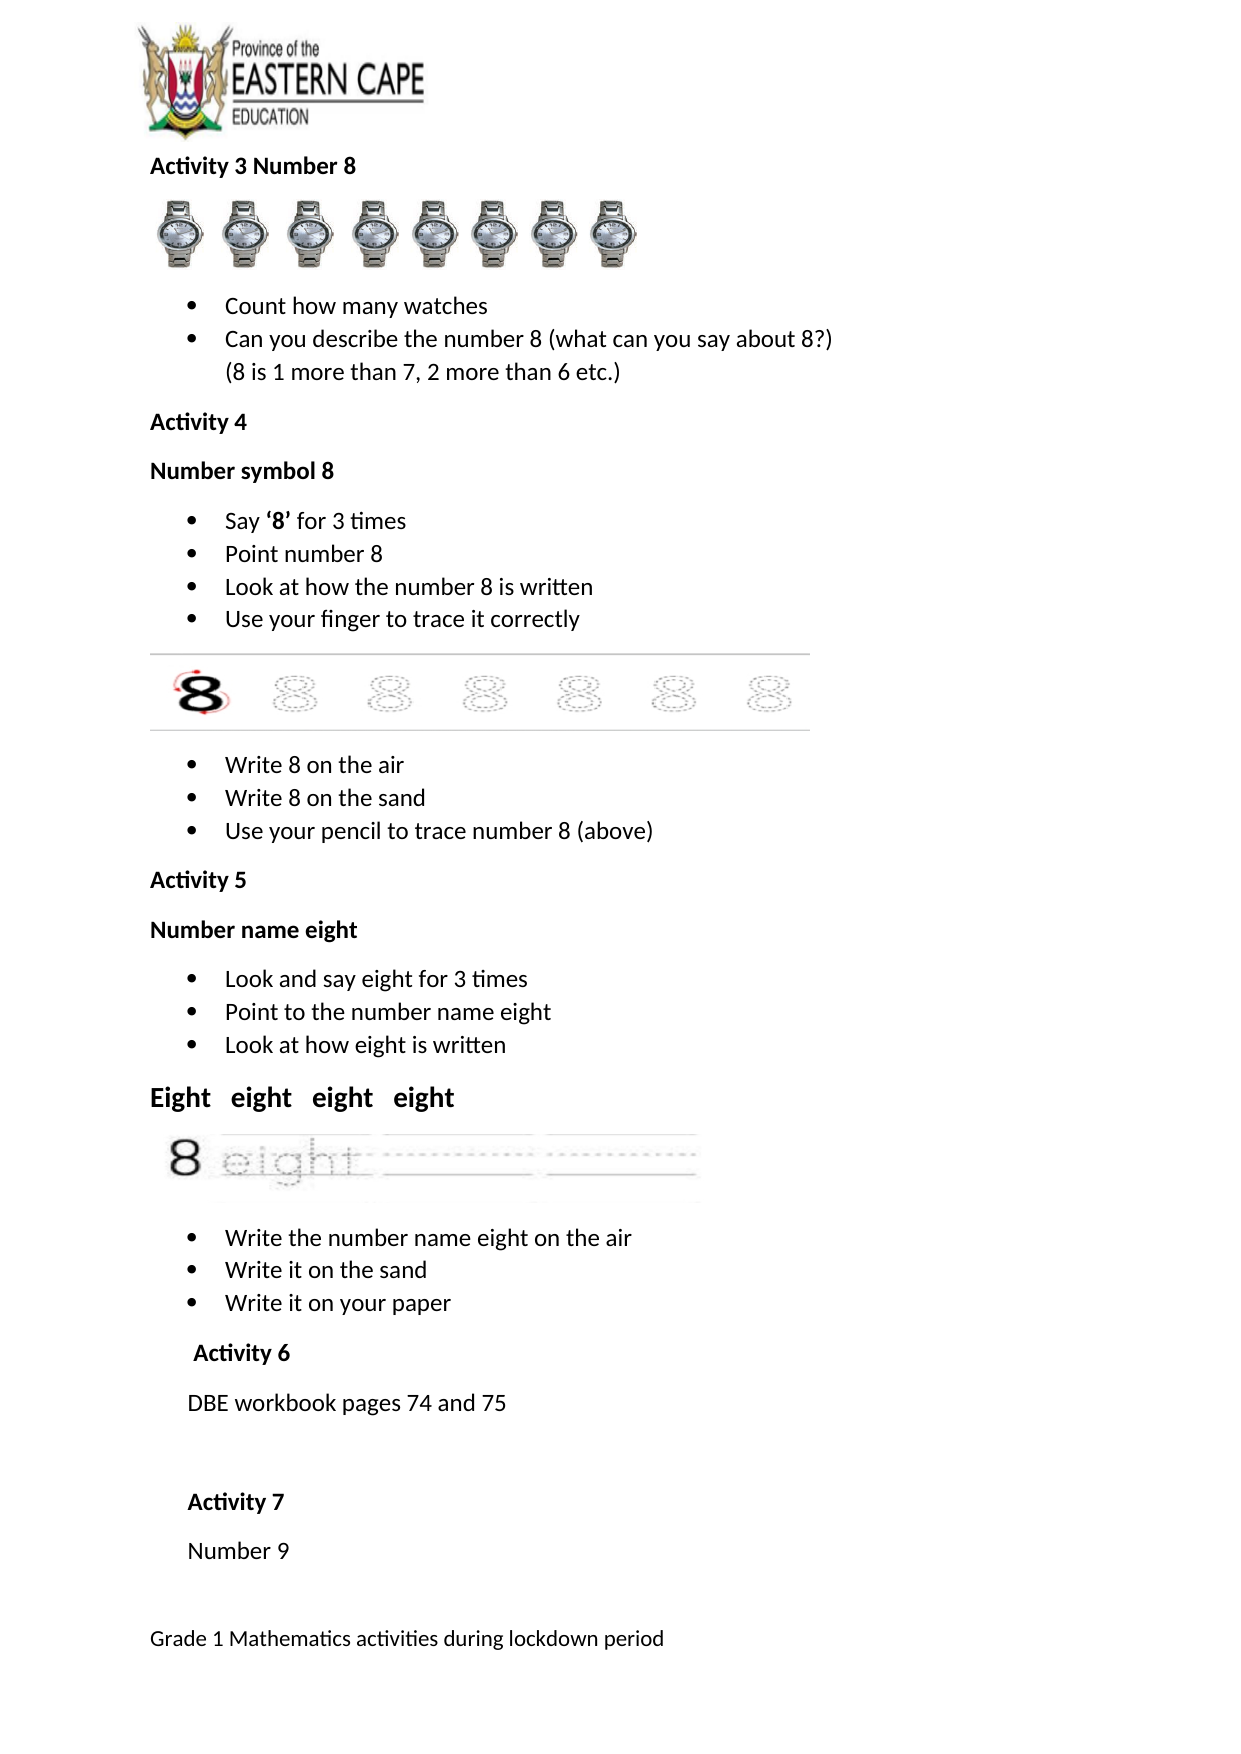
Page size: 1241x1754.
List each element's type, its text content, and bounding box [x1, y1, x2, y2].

list Write 8 on the sand [187, 782, 1090, 812]
list Look at how eight is written [187, 1029, 1090, 1060]
text Activity 6 [187, 1337, 1090, 1368]
picture [134, 22, 432, 142]
list Look and say eight for 3 times [187, 964, 1090, 994]
text Activity 5 [150, 864, 1090, 895]
list Can you describe the number 8 (what can you say about 8?) [187, 323, 1090, 354]
text Number symbol 8 [150, 455, 1090, 486]
list Write 8 on the air [187, 749, 1090, 779]
text Activity 3 Number 8 [150, 150, 1090, 181]
text Number 9 [187, 1536, 1090, 1566]
list Use your finger to trace it correctly [187, 603, 1090, 634]
list Write the number name eight on the air [187, 1222, 1090, 1252]
list Count how many watches [187, 290, 1090, 321]
list Point number 8 [187, 538, 1090, 568]
list Write it on your paper [187, 1288, 1090, 1318]
list Use your pencil to trace number 8 (above) [187, 815, 1090, 845]
text Activity 7 [187, 1486, 1090, 1516]
list Say ‘8’ for 3 times [187, 505, 1090, 535]
text Number name eight [150, 914, 1090, 944]
text Activity 4 [150, 406, 1090, 436]
list Look at how the number 8 is written [187, 571, 1090, 601]
list (8 is 1 more than 7, 2 more than 6 etc.) [225, 356, 1090, 387]
list Write it on the sand [187, 1255, 1090, 1285]
text Eight eight eight eight [150, 1079, 1090, 1115]
picture [150, 653, 810, 731]
list Point to the number name eight [187, 997, 1090, 1027]
picture [150, 1134, 707, 1203]
text DBE workbook pages 74 and 75 [187, 1387, 1090, 1417]
